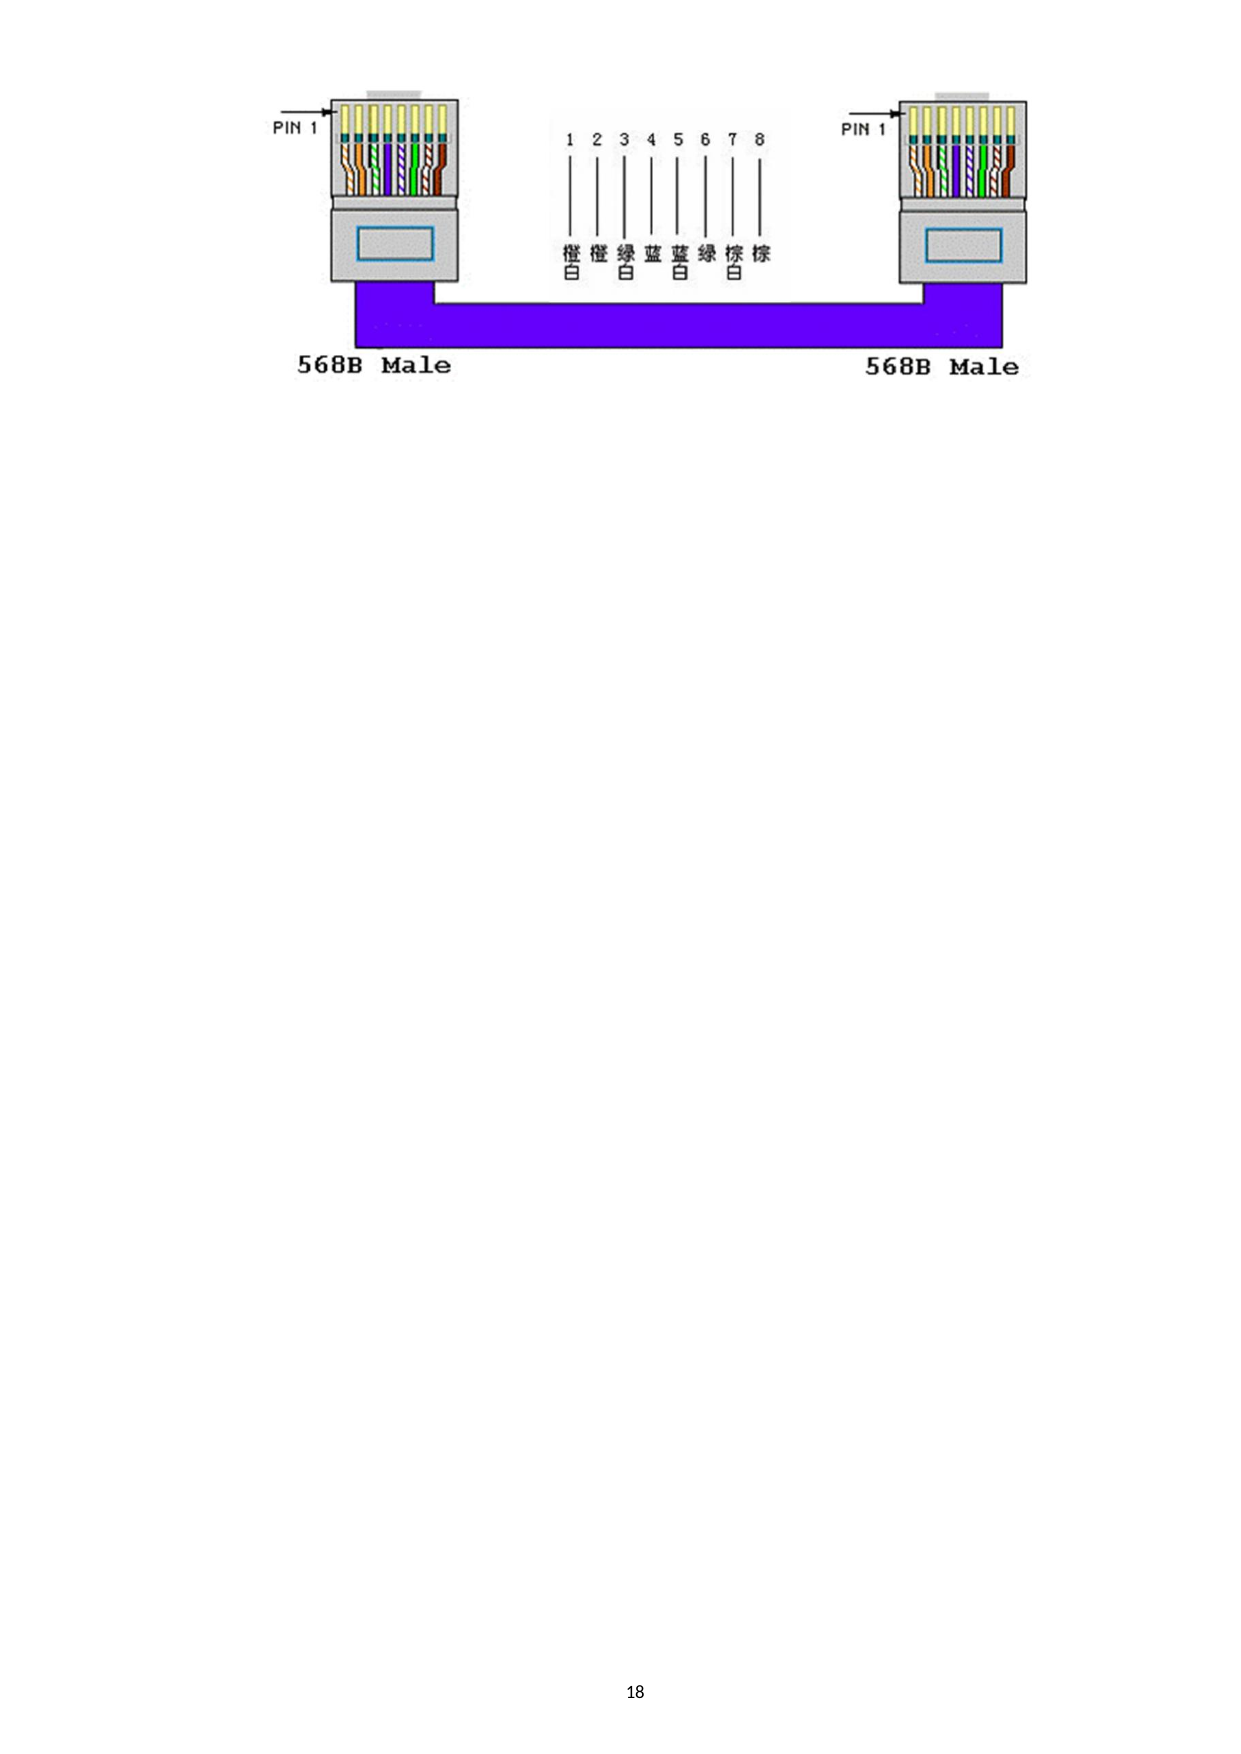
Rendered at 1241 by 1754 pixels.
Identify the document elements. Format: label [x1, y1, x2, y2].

text [162, 81, 1167, 406]
picture [239, 81, 1090, 388]
